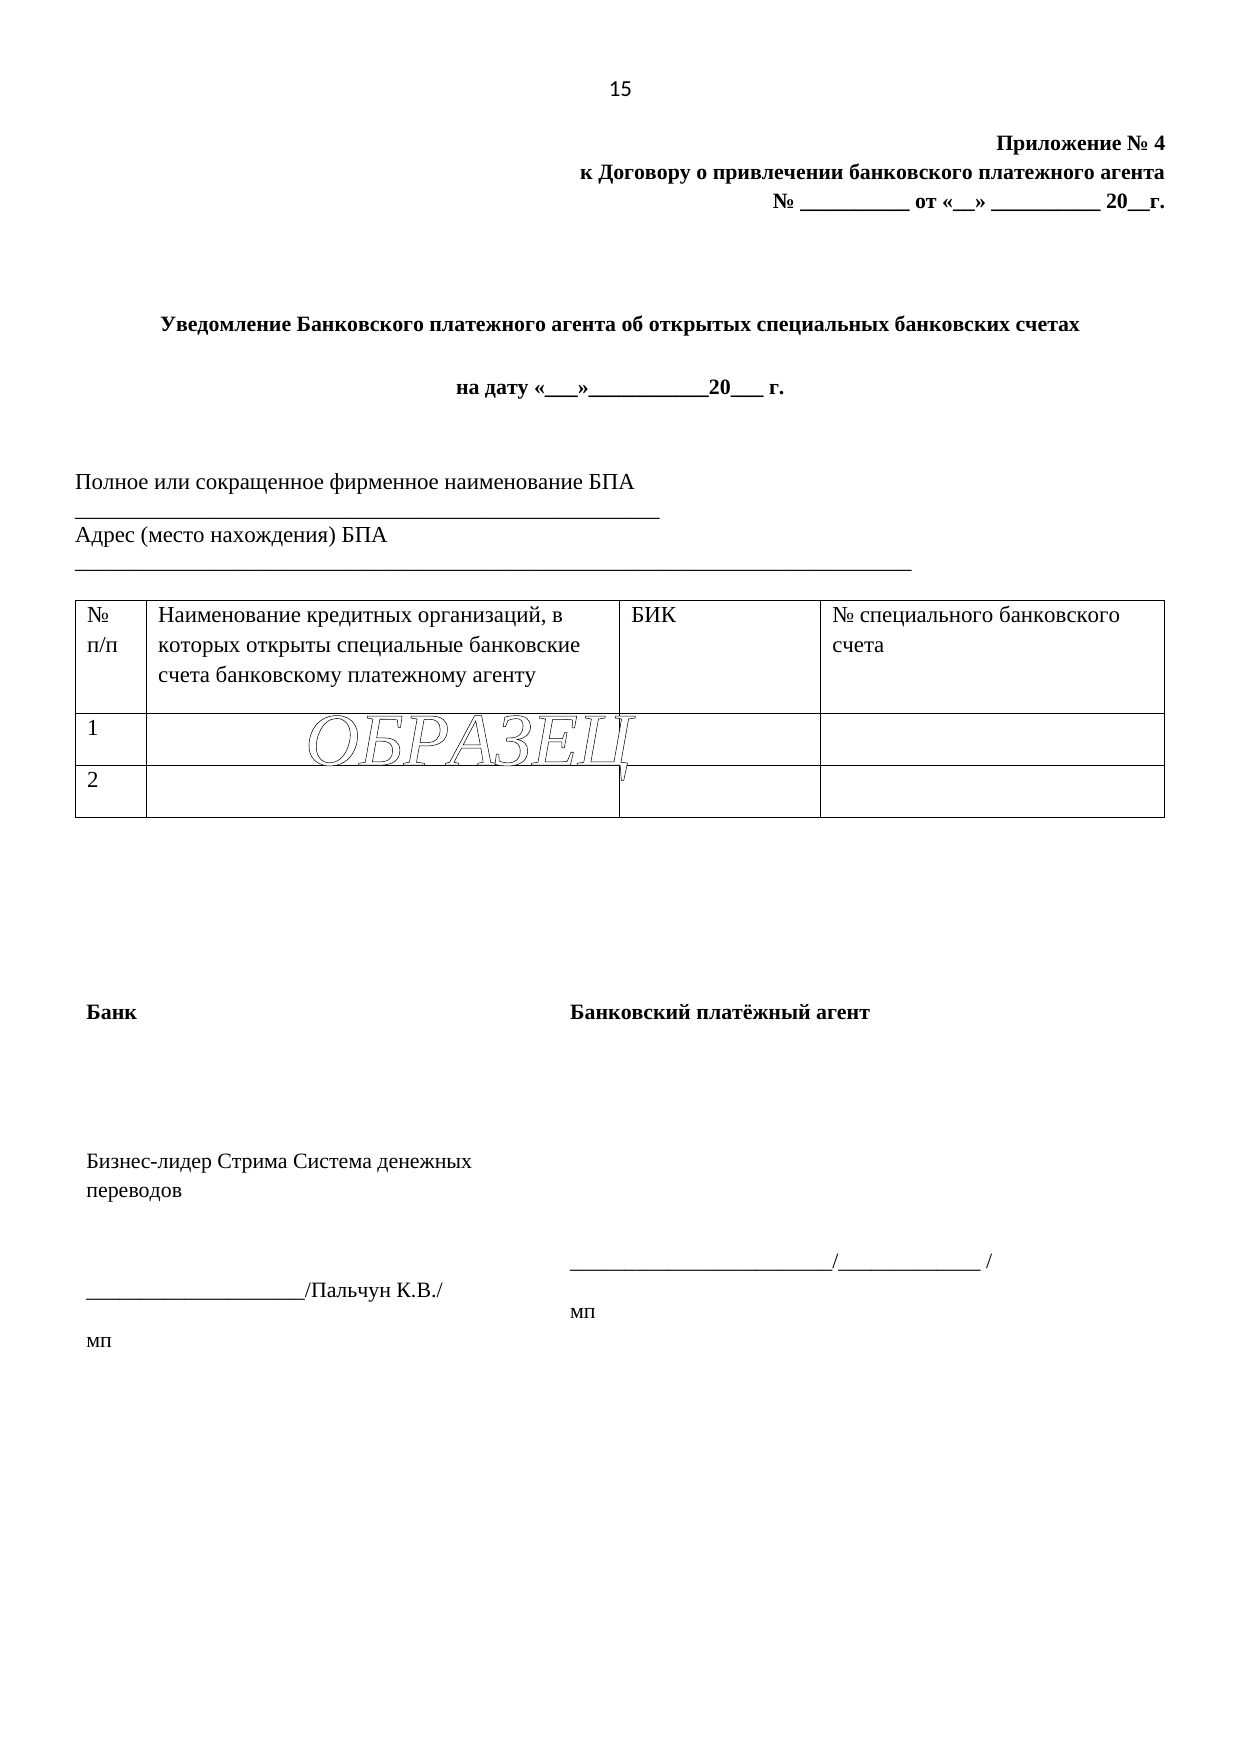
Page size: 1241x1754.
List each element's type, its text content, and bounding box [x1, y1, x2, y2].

table_header № п/п [76, 601, 146, 713]
text Полное или сокращенное фирменное наименование БПА ___________________________________________________ [75, 468, 1165, 521]
table_cell [620, 766, 820, 817]
table_header БИК [620, 601, 820, 713]
table_header Банк Бизнес-лидер Стрима Система денежных переводов ____________________/Пальчун К.В./ мп [75, 999, 559, 1376]
table_cell [147, 714, 619, 765]
table_cell 2 [76, 766, 146, 817]
table_header Наименование кредитных организаций, в которых открыты специальные банковские счета банковскому платежному агенту [147, 601, 619, 713]
text Адрес (место нахождения) БПА _________________________________________________________________________ [75, 521, 1165, 574]
table_header № специального банковского счета [821, 601, 1164, 713]
text к Договору о привлечении банковского платежного агента [75, 159, 1165, 184]
text на дату «___»___________20___ г. [75, 374, 1165, 399]
table_cell [821, 766, 1164, 817]
text № __________ от «__» __________ 20__г. [75, 188, 1165, 213]
table_header Банковский платёжный агент ________________________/_____________ / мп [559, 999, 1101, 1376]
table_cell 1 [76, 714, 146, 765]
table_cell [620, 714, 820, 765]
table_cell [821, 714, 1164, 765]
text Уведомление Банковского платежного агента об открытых специальных банковских счетах [75, 311, 1165, 336]
text Приложение № 4 [75, 130, 1165, 155]
table_cell [147, 766, 619, 817]
